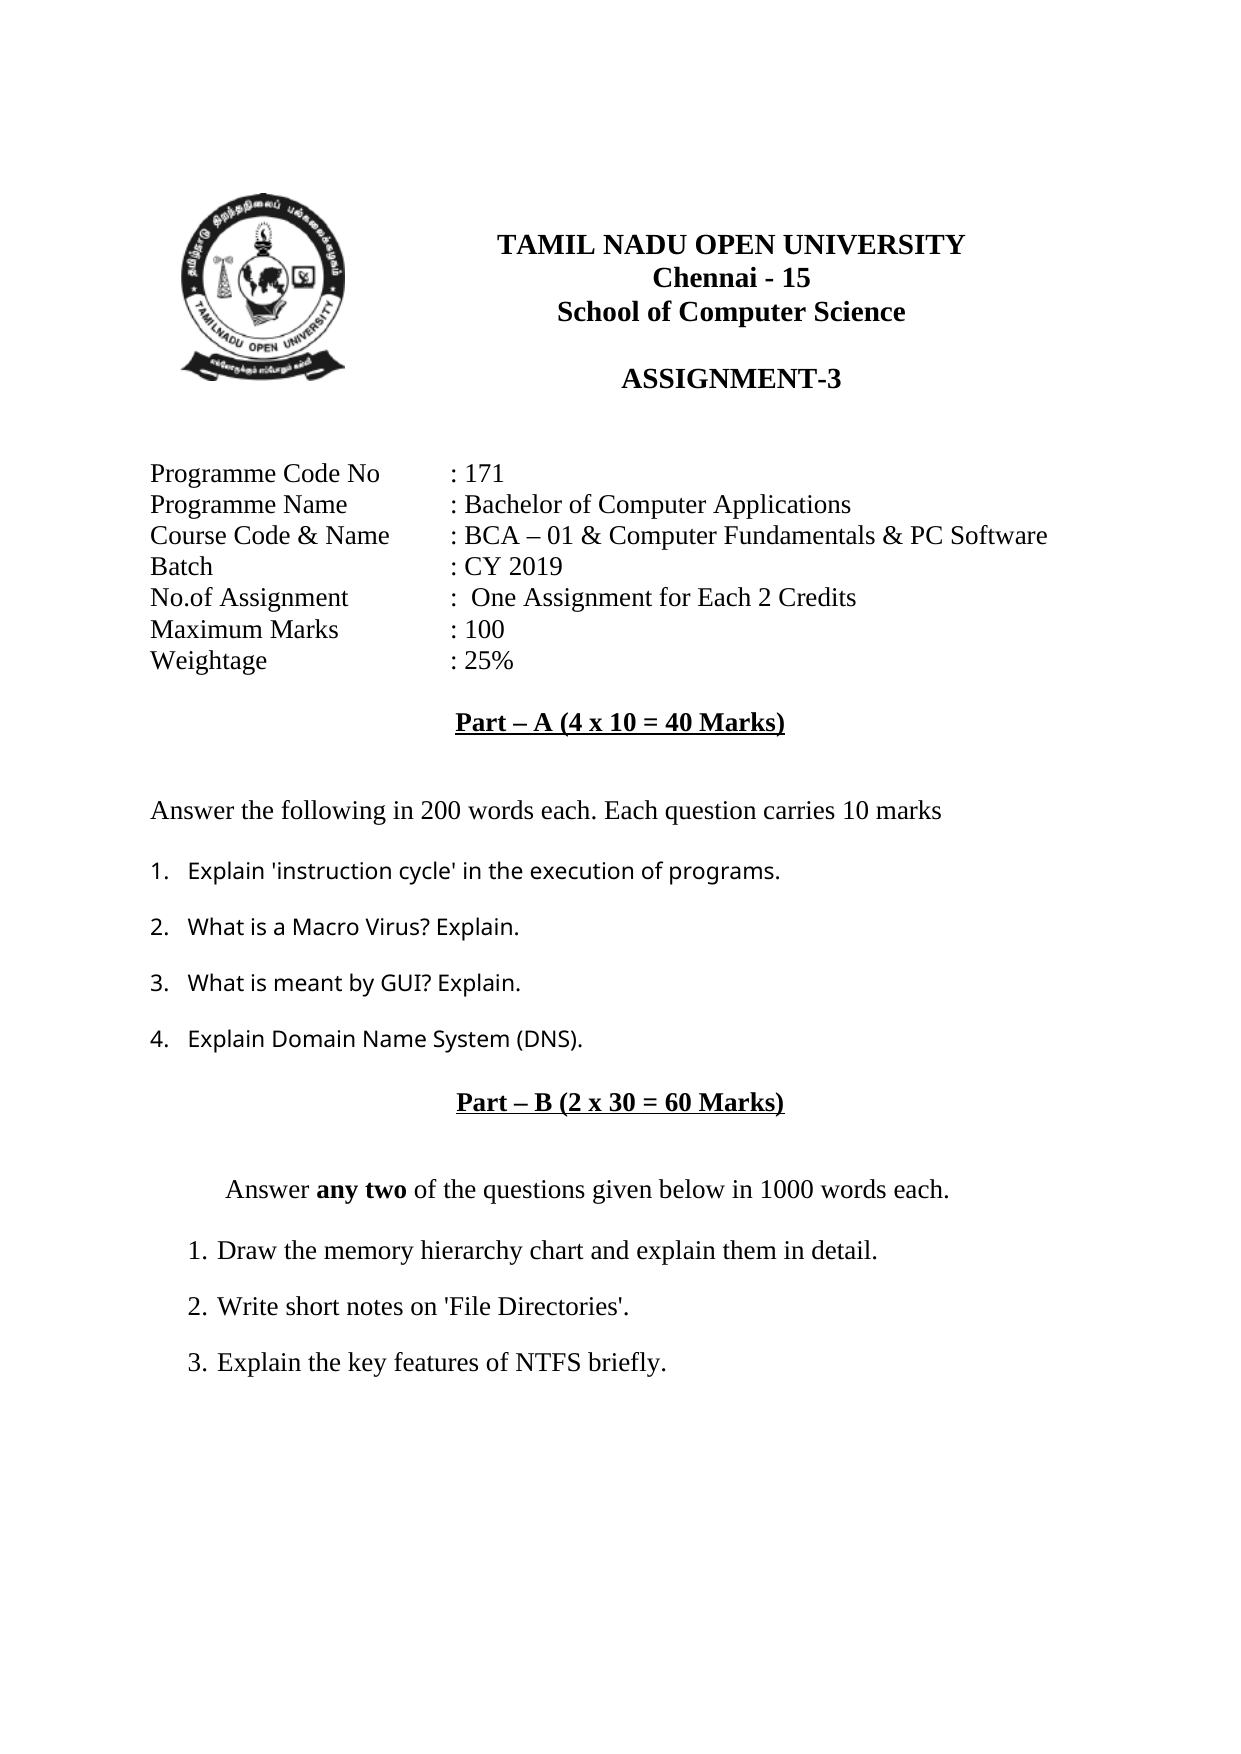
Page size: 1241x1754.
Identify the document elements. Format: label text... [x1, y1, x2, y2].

text Programme Name : Bachelor of Computer Applications [150, 488, 1090, 519]
text No.of Assignment : One Assignment for Each 2 Credits [150, 582, 1090, 613]
text Answer any two of the questions given below in 1000 words each. [150, 1173, 1090, 1204]
text Answer the following in 200 words each. Each question carries 10 marks [150, 794, 1090, 825]
list What is a Macro Virus? Explain. [150, 911, 1090, 942]
list Draw the memory hierarchy chart and explain them in detail. [187, 1234, 1090, 1265]
list Write short notes on 'File Directories'. [187, 1290, 1090, 1321]
picture [180, 193, 345, 381]
text Part – B (2 x 30 = 60 Marks) [150, 1086, 1090, 1117]
text Batch : CY 2019 [150, 550, 1090, 582]
list Explain the key features of NTFS briefly. [187, 1346, 1090, 1378]
text Programme Code No : 171 [150, 457, 1090, 488]
table_header TAMIL NADU OPEN UNIVERSITY Chennai - 15 School of Computer Science ASSIGNMENT-3 [375, 194, 1088, 395]
list Explain 'instruction cycle' in the execution of programs. [150, 854, 1090, 886]
list Explain Domain Name System (DNS). [150, 1023, 1090, 1054]
text Part – A (4 x 10 = 40 Marks) [150, 706, 1090, 737]
table_header [150, 194, 375, 395]
text Course Code & Name : BCA – 01 & Computer Fundamentals & PC Software [150, 519, 1090, 550]
text Maximum Marks : 100 [150, 613, 1090, 644]
text Weightage : 25% [150, 644, 1090, 675]
list What is meant by GUI? Explain. [150, 967, 1090, 998]
